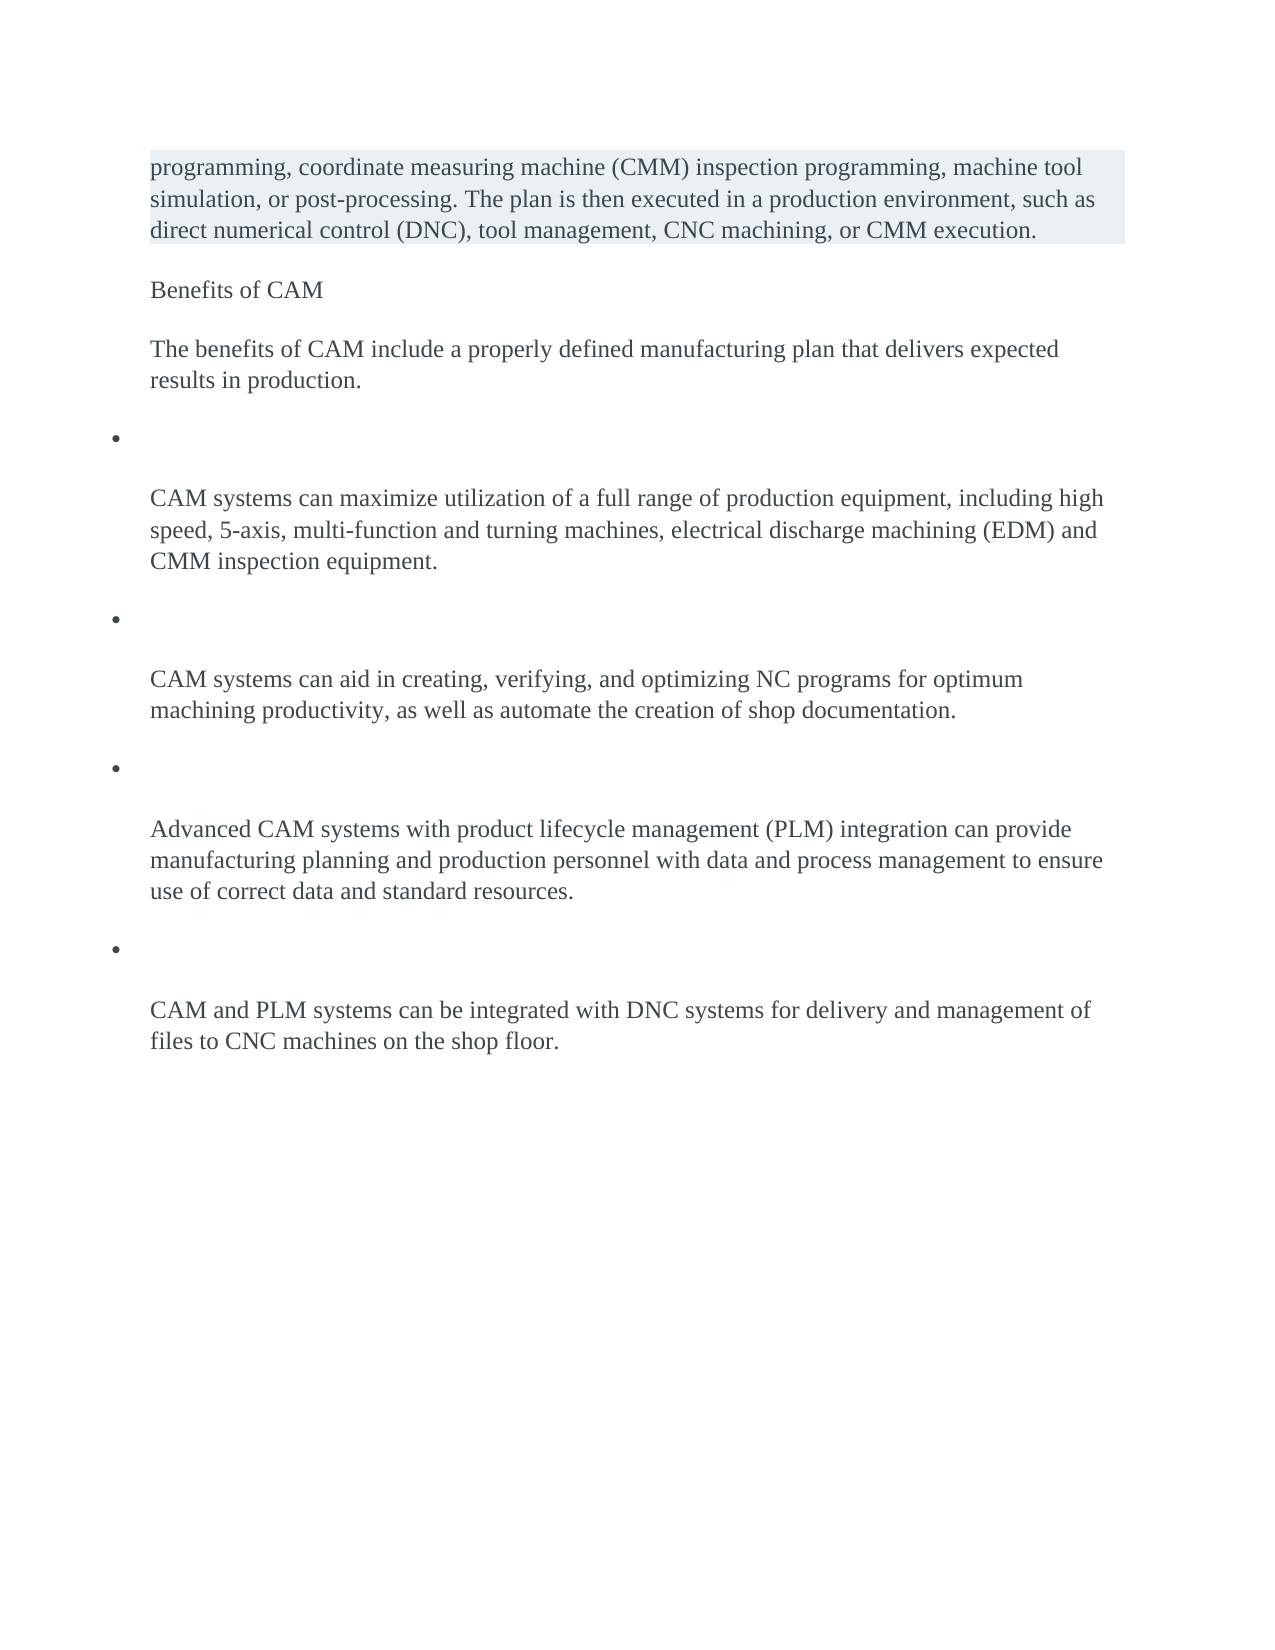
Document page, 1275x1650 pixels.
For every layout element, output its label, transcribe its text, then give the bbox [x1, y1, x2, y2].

text CAM systems can maximize utilization of a full range of production equipment, including high speed, 5-axis, multi-function and turning machines, electrical discharge machining (EDM) and CMM inspection equipment. [150, 481, 1125, 575]
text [150, 150, 1125, 244]
subtitle Benefits of CAM [150, 275, 1125, 304]
text Advanced CAM systems with product lifecycle management (PLM) integration can provide manufacturing planning and production personnel with data and process management to ensure use of correct data and standard resources. [150, 811, 1125, 905]
text CAM systems can aid in creating, verifying, and optimizing NC programs for optimum machining productivity, as well as automate the creation of shop documentation. [150, 662, 1125, 724]
text The benefits of CAM include a properly defined manufacturing plan that delivers expected results in production. [150, 331, 1125, 394]
text CAM and PLM systems can be integrated with DNC systems for delivery and management of files to CNC machines on the shop floor. [150, 992, 1125, 1055]
